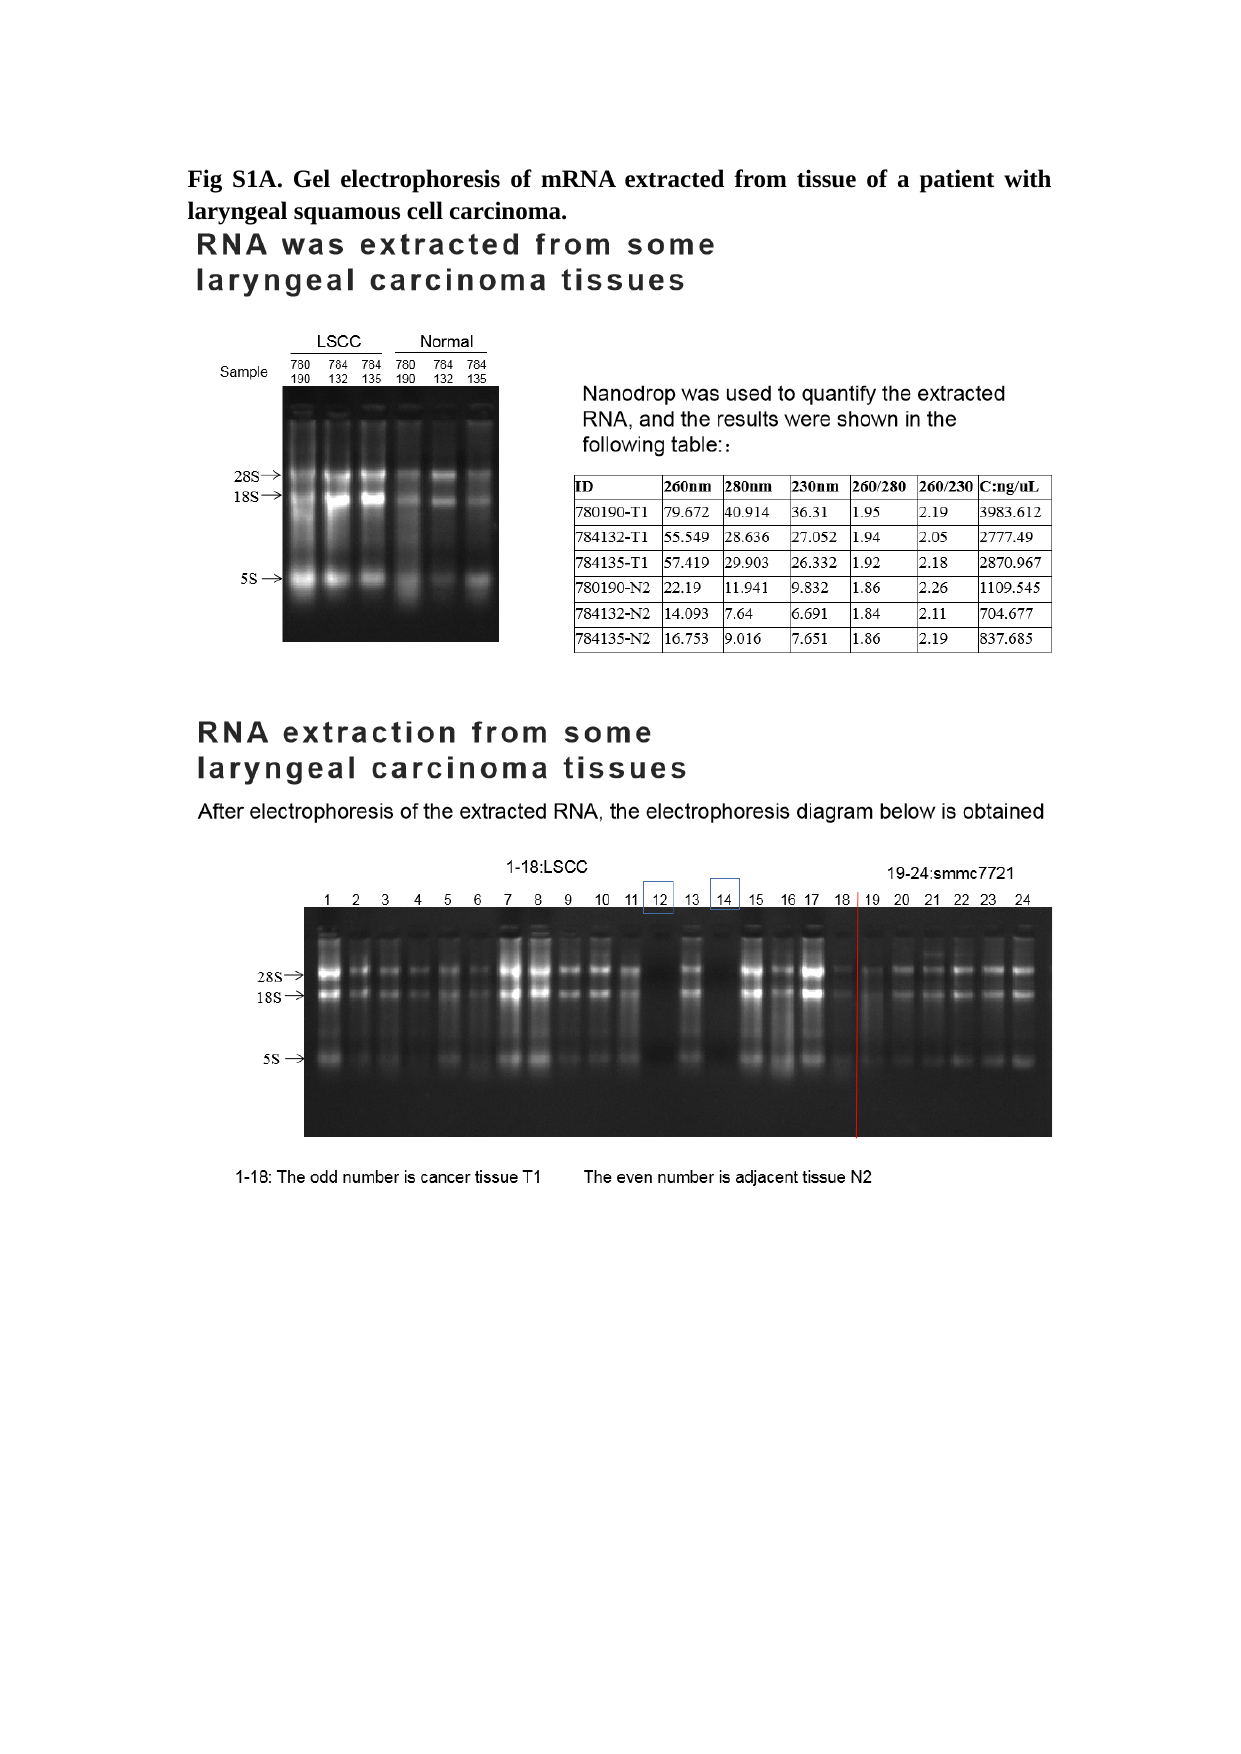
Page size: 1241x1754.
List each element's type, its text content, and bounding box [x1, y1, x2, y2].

picture [187, 227, 1052, 653]
text Fig S1A. Gel electrophoresis of mRNA extracted from tissue of a patient with laryngeal squamous cell carcinoma. [187, 162, 1053, 227]
picture [188, 714, 1053, 1192]
